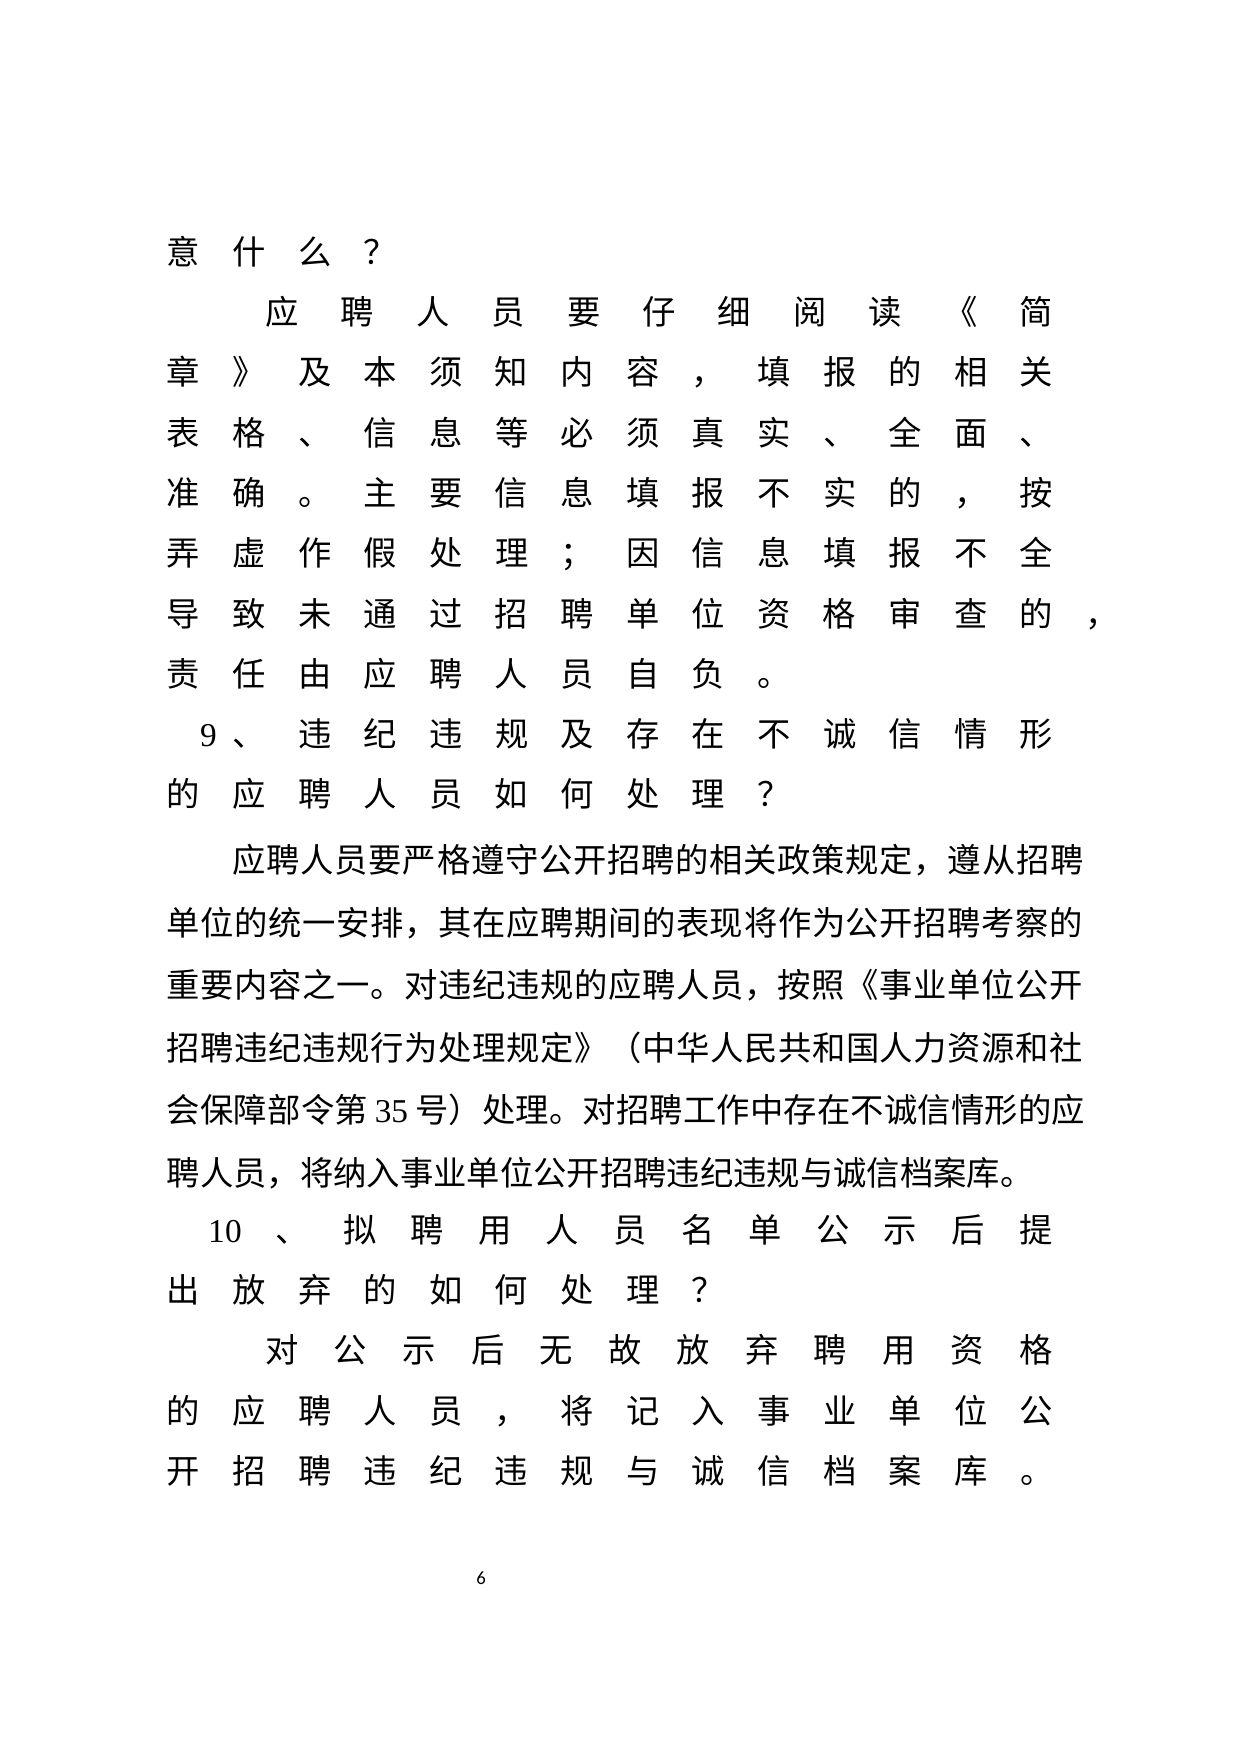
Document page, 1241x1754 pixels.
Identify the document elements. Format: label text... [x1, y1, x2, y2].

text 10、拟聘用人员名单公示后提出放弃的如何处理？ [167, 1197, 1085, 1318]
text 对公示后无故放弃聘用资格的应聘人员，将记入事业单位公开招聘违纪违规与诚信档案库。 [167, 1318, 1085, 1499]
text 应聘人员要严格遵守公开招聘的相关政策规定，遵从招聘单位的统一安排，其在应聘期间的表现将作为公开招聘考察的重要内容之一。对违纪违规的应聘人员，按照《事业单位公开招聘违纪违规行为处理规定》（中华人民共和国人力资源和社会保障部令第35号）处理。对招聘工作中存在不诚信情形的应聘人员，将纳入事业单位公开招聘违纪违规与诚信档案库。 [167, 822, 1085, 1197]
text 8、填写相关表格、信息时需注意什么？ [167, 219, 1085, 280]
text 应聘人员要仔细阅读《简章》及本须知内容，填报的相关表格、信息等必须真实、全面、准确。主要信息填报不实的，按弄虚作假处理；因信息填报不全导致未通过招聘单位资格审查的，责任由应聘人员自负。 [167, 280, 1085, 702]
text 9、违纪违规及存在不诚信情形的应聘人员如何处理？ [167, 702, 1085, 822]
